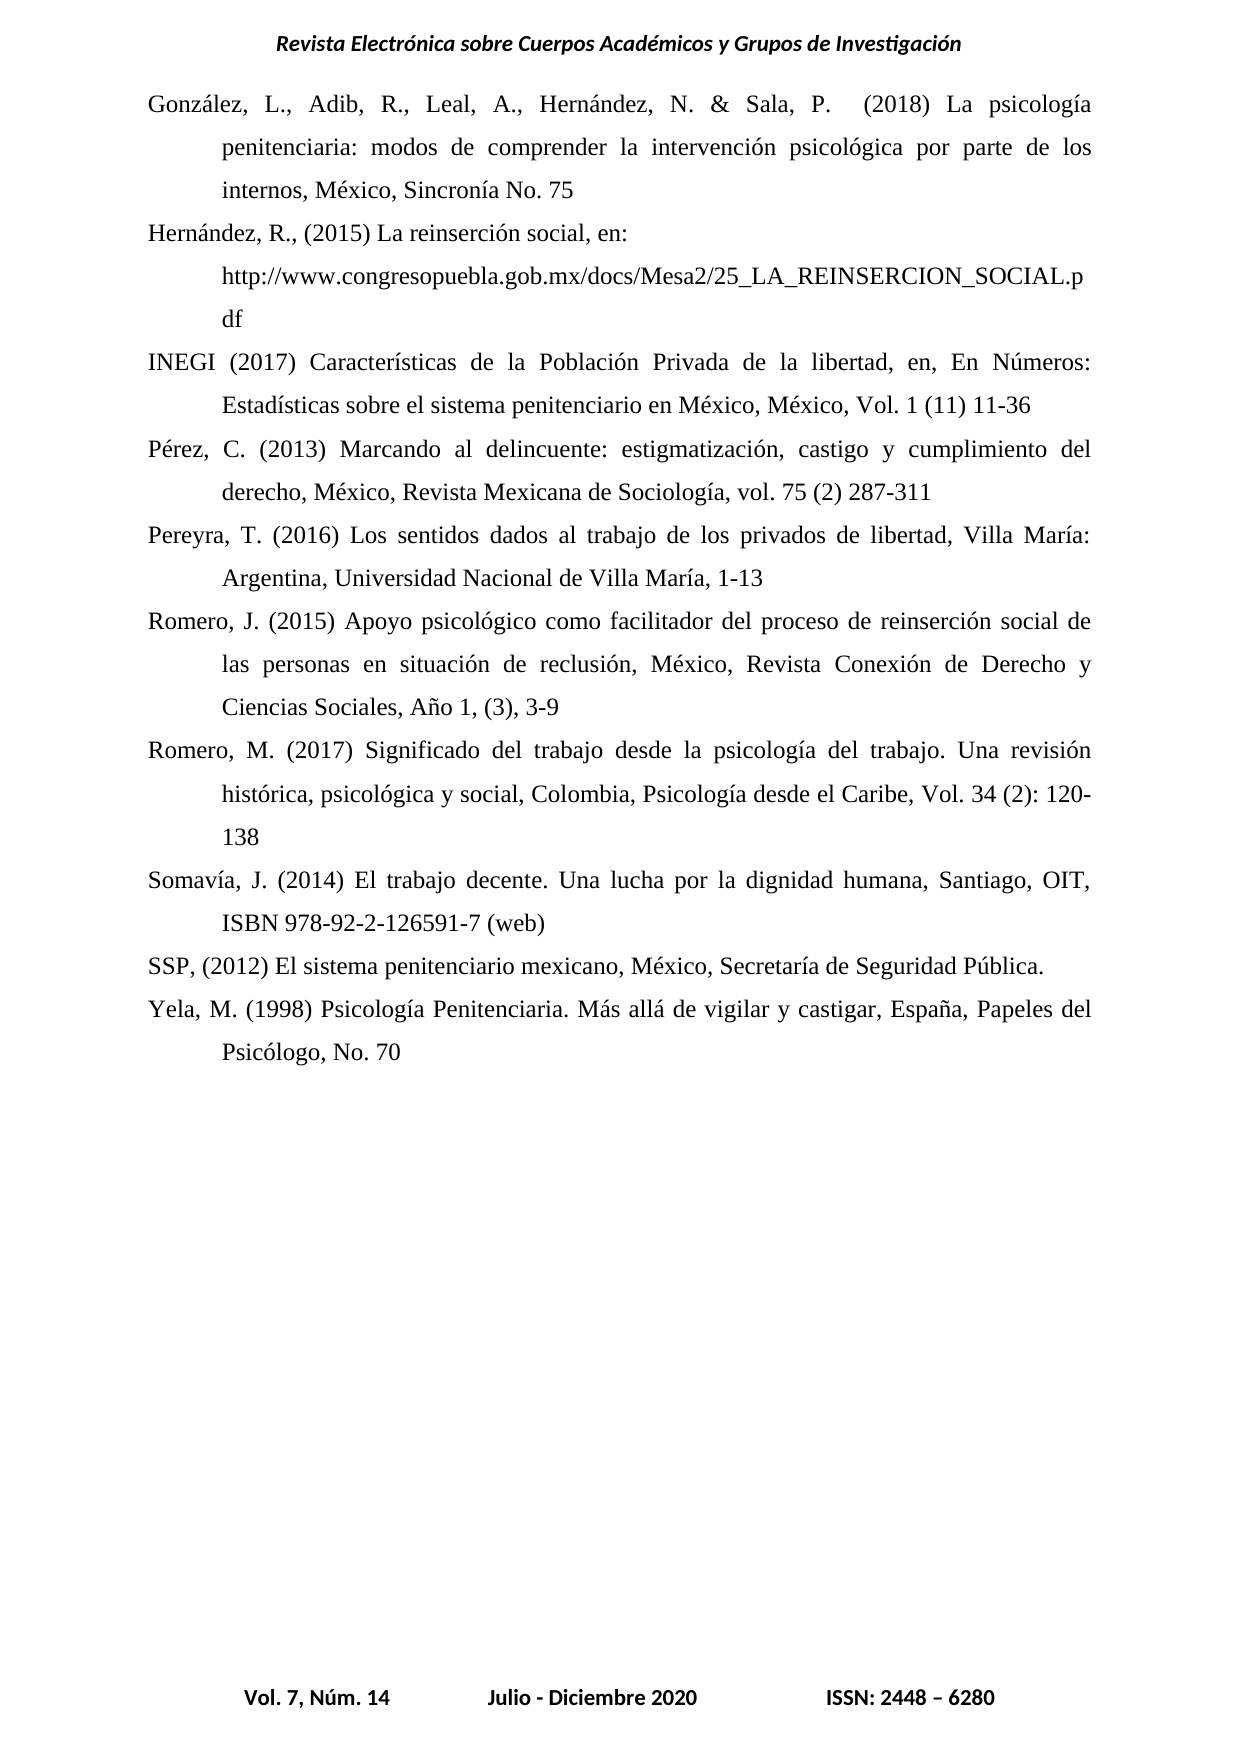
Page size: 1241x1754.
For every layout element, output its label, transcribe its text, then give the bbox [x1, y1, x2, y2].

text Yela, M. (1998) Psicología Penitenciaria. Más allá de vigilar y castigar, España, Papeles del Psicólogo, No. 70 [148, 994, 1092, 1066]
text SSP, (2012) El sistema penitenciario mexicano, México, Secretaría de Seguridad Pública. [148, 951, 1092, 980]
text Pereyra, T. (2016) Los sentidos dados al trabajo de los privados de libertad, Villa María: Argentina, Universidad Nacional de Villa María, 1-13 [148, 520, 1092, 592]
text Romero, J. (2015) Apoyo psicológico como facilitador del proceso de reinserción social de las personas en situación de reclusión, México, Revista Conexión de Derecho y Ciencias Sociales, Año 1, (3), 3-9 [148, 606, 1092, 721]
text Hernández, R., (2015) La reinserción social, en: http://www.congresopuebla.gob.mx/docs/Mesa2/25_LA_REINSERCION_SOCIAL.pdf [148, 218, 1092, 333]
text Romero, M. (2017) Significado del trabajo desde la psicología del trabajo. Una revisión histórica, psicológica y social, Colombia, Psicología desde el Caribe, Vol. 34 (2): 120-138 [148, 736, 1092, 851]
text INEGI (2017) Características de la Población Privada de la libertad, en, En Números: Estadísticas sobre el sistema penitenciario en México, México, Vol. 1 (11) 11-36 [148, 347, 1092, 419]
text Somavía, J. (2014) El trabajo decente. Una lucha por la dignidad humana, Santiago, OIT, ISBN 978-92-2-126591-7 (web) [148, 865, 1092, 937]
text González, L., Adib, R., Leal, A., Hernández, N. & Sala, P. (2018) La psicología penitenciaria: modos de comprender la intervención psicológica por parte de los internos, México, Sincronía No. 75 [148, 89, 1092, 204]
text Pérez, C. (2013) Marcando al delincuente: estigmatización, castigo y cumplimiento del derecho, México, Revista Mexicana de Sociología, vol. 75 (2) 287-311 [148, 434, 1092, 506]
